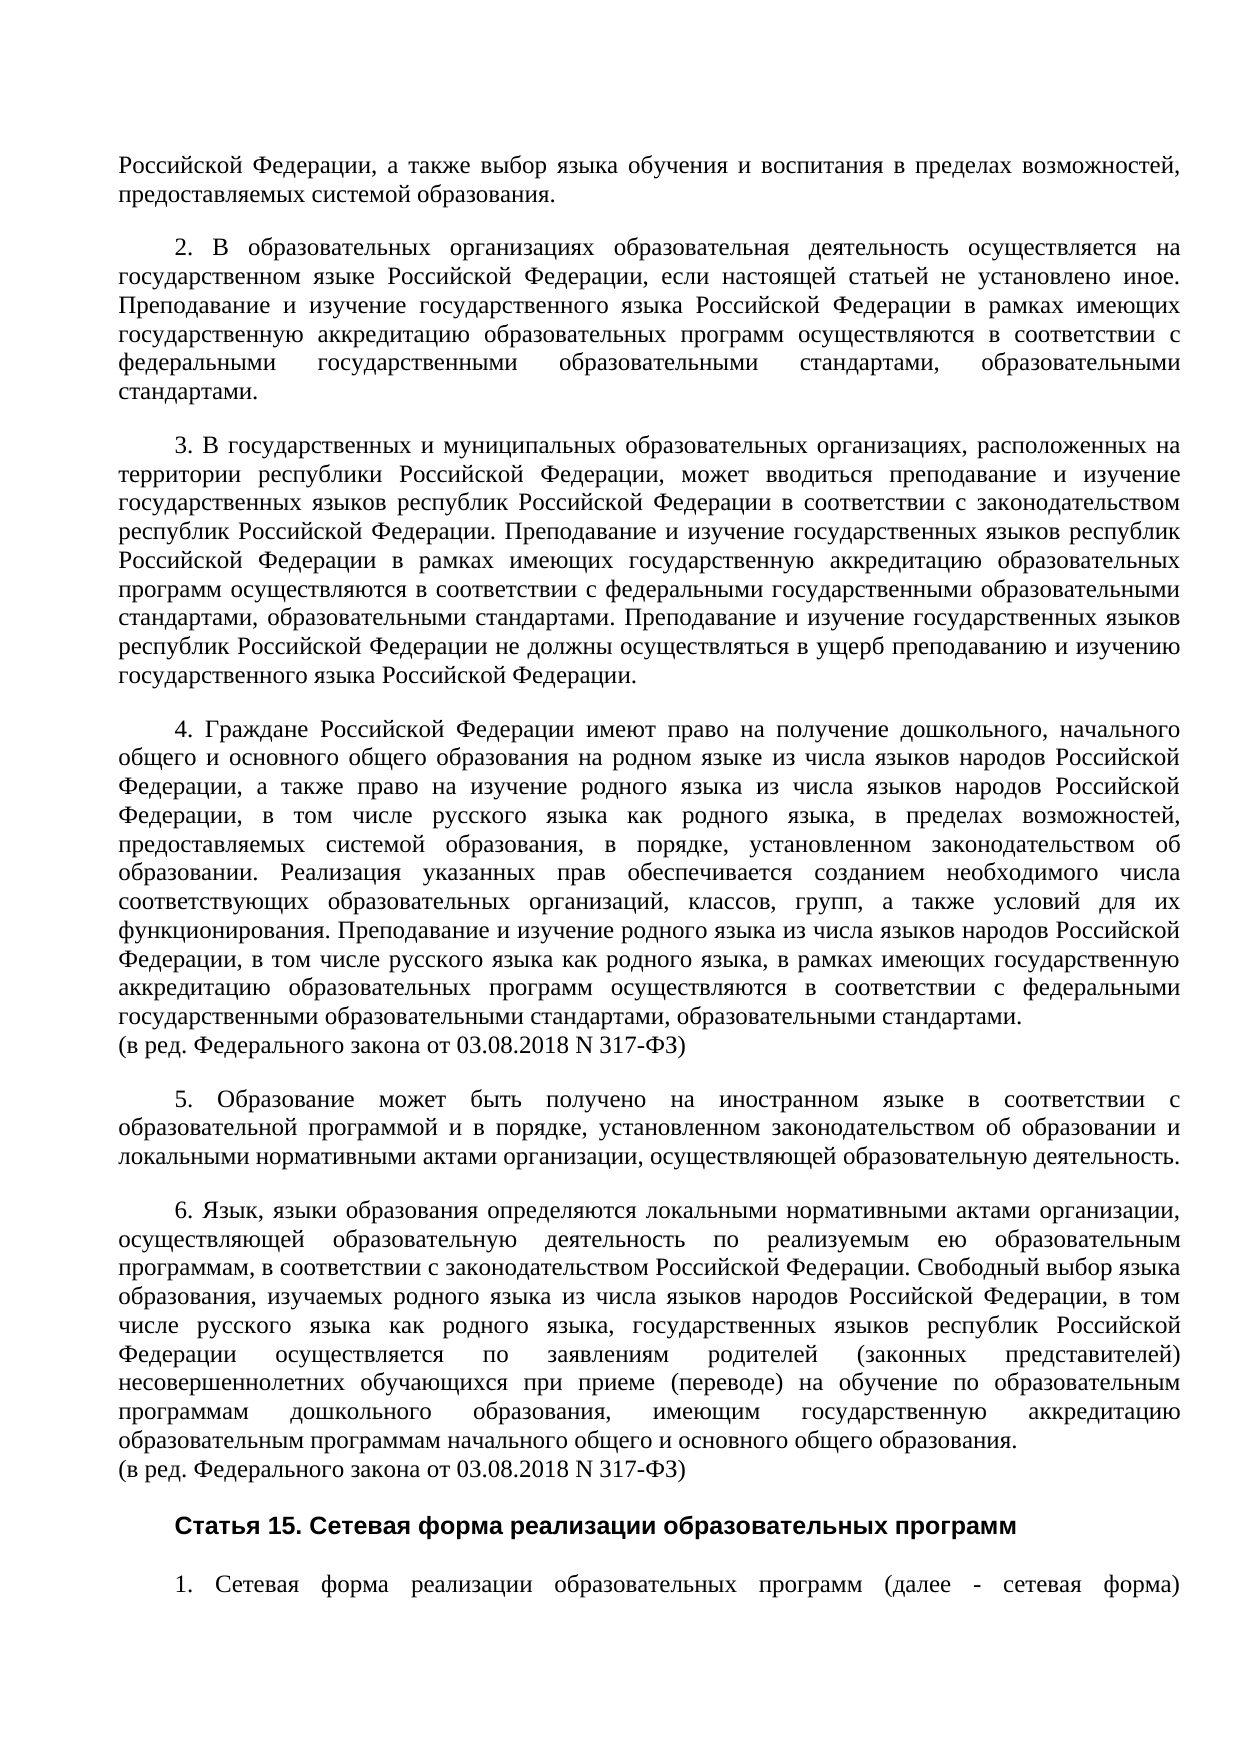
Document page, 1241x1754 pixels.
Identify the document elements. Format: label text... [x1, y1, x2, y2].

text 4. Граждане Российской Федерации имеют право на получение дошкольного, начального общего и основного общего образования на родном языке из числа языков народов Российской Федерации, а также право на изучение родного языка из числа языков народов Российской Федерации, в том числе русского языка как родного языка, в пределах возможностей, предоставляемых системой образования, в порядке, установленном законодательством об образовании. Реализация указанных прав обеспечивается созданием необходимого числа соответствующих образовательных организаций, классов, групп, а также условий для их функционирования. Преподавание и изучение родного языка из числа языков народов Российской Федерации, в том числе русского языка как родного языка, в рамках имеющих государственную аккредитацию образовательных программ осуществляются в соответствии с федеральными государственными образовательными стандартами, образовательными стандартами. [118, 714, 1181, 1030]
text (в ред. Федерального закона от 03.08.2018 N 317-ФЗ) [118, 1030, 1181, 1059]
text (в ред. Федерального закона от 03.08.2018 N 317-ФЗ) [118, 1454, 1181, 1482]
text 2. В образовательных организациях образовательная деятельность осуществляется на государственном языке Российской Федерации, если настоящей статьей не установлено иное. Преподавание и изучение государственного языка Российской Федерации в рамках имеющих государственную аккредитацию образовательных программ осуществляются в соответствии с федеральными государственными образовательными стандартами, образовательными стандартами. [118, 232, 1181, 405]
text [118, 150, 1181, 207]
text 6. Язык, языки образования определяются локальными нормативными актами организации, осуществляющей образовательную деятельность по реализуемым ею образовательным программам, в соответствии с законодательством Российской Федерации. Свободный выбор языка образования, изучаемых родного языка из числа языков народов Российской Федерации, в том числе русского языка как родного языка, государственных языков республик Российской Федерации осуществляется по заявлениям родителей (законных представителей) несовершеннолетних обучающихся при приеме (переводе) на обучение по образовательным программам дошкольного образования, имеющим государственную аккредитацию образовательным программам начального общего и основного общего образования. [118, 1195, 1181, 1454]
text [118, 1569, 1181, 1597]
title Статья 15. Сетевая форма реализации образовательных программ [118, 1511, 1181, 1540]
text 3. В государственных и муниципальных образовательных организациях, расположенных на территории республики Российской Федерации, может вводиться преподавание и изучение государственных языков республик Российской Федерации в соответствии с законодательством республик Российской Федерации. Преподавание и изучение государственных языков республик Российской Федерации в рамках имеющих государственную аккредитацию образовательных программ осуществляются в соответствии с федеральными государственными образовательными стандартами, образовательными стандартами. Преподавание и изучение государственных языков республик Российской Федерации не должны осуществляться в ущерб преподаванию и изучению государственного языка Российской Федерации. [118, 430, 1181, 689]
text 5. Образование может быть получено на иностранном языке в соответствии с образовательной программой и в порядке, установленном законодательством об образовании и локальными нормативными актами организации, осуществляющей образовательную деятельность. [118, 1084, 1181, 1170]
